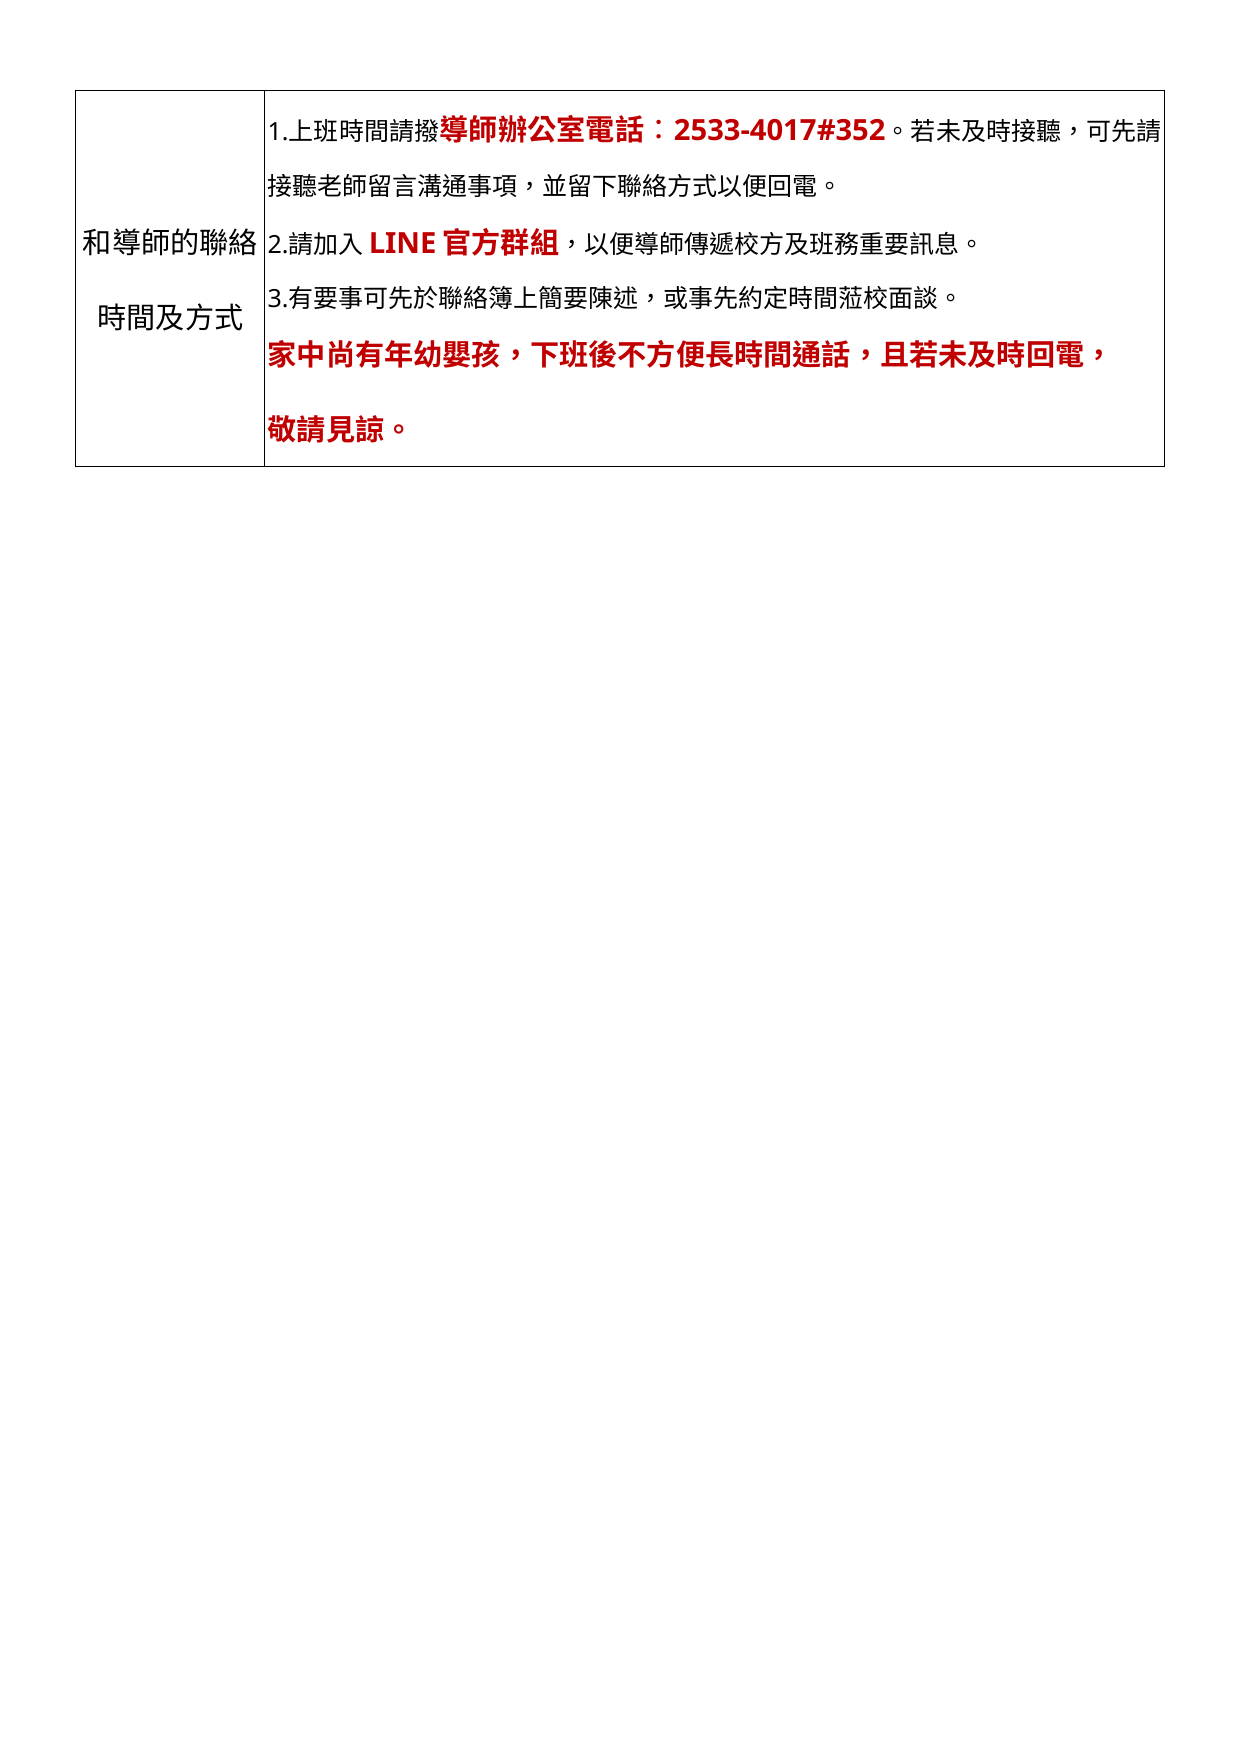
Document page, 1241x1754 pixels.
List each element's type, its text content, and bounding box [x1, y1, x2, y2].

table_cell 1.上班時間請撥導師辦公室電話：2533-4017#352。若未及時接聽，可先請接聽老師留言溝通事項，並留下聯絡方式以便回電。 2.請加入LINE官方群組，以便導師傳遞校方及班務重要訊息。 3.有要事可先於聯絡簿上簡要陳述，或事先約定時間蒞校面談。 家中尚有年幼嬰孩，下班後不方便長時間通話，且若未及時回電， 敬請見諒。 [265, 91, 1164, 466]
table_cell 和導師的聯絡時間及方式 [76, 91, 264, 466]
